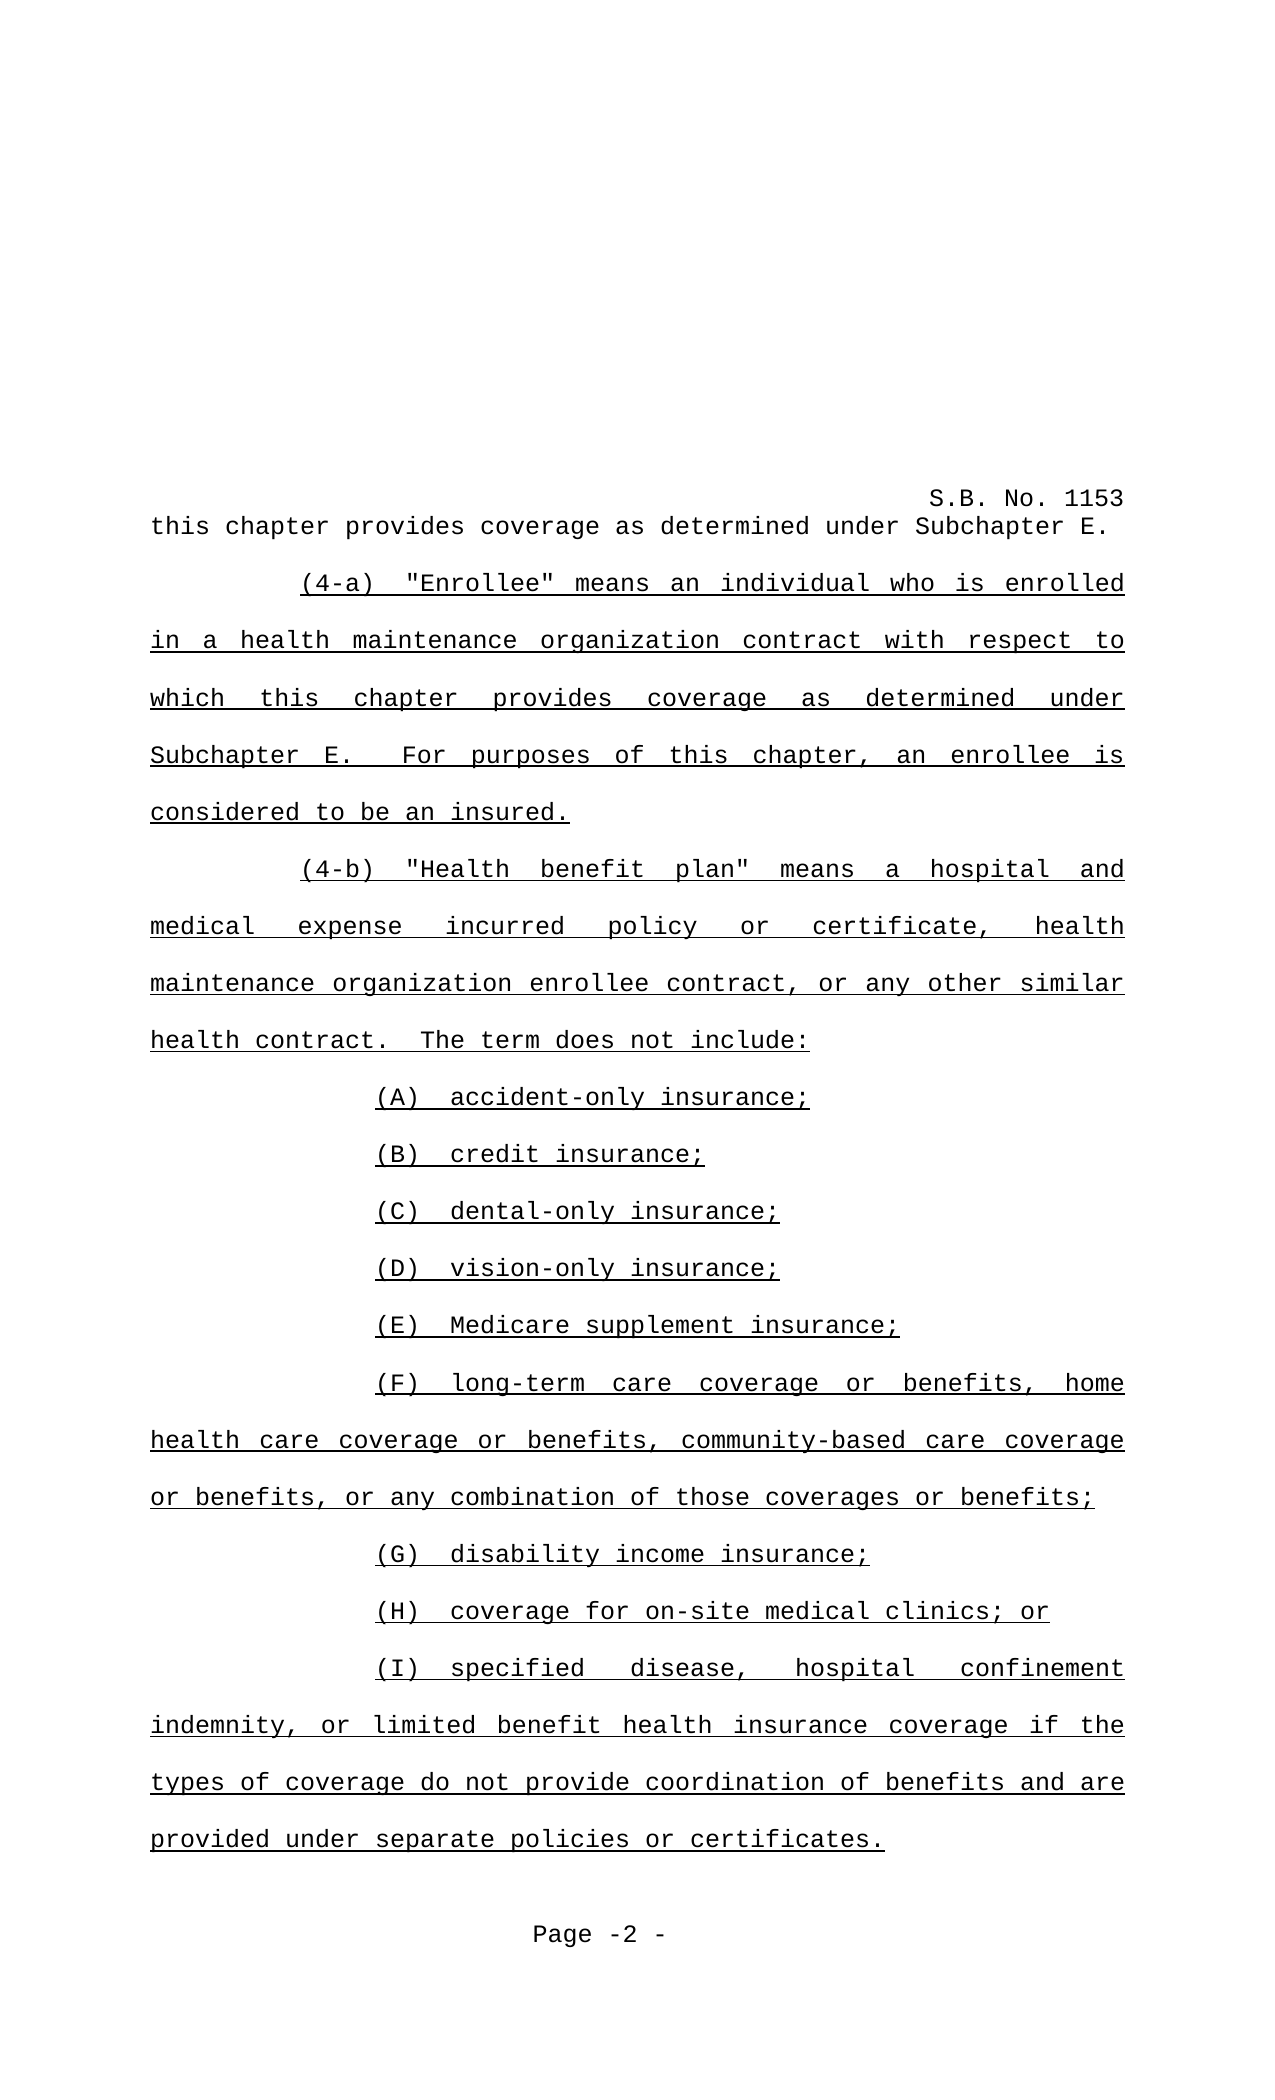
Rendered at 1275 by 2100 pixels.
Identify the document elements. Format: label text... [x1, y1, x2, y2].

text (I) specified disease, hospital confinement indemnity, or limited benefit health insurance coverage if the types of coverage do not provide coordination of benefits and are provided under separate policies or certificates. [150, 1655, 1125, 1736]
text (B) credit insurance; [150, 1142, 1125, 1170]
text (D) vision-only insurance; [150, 1256, 1125, 1284]
text (4-a) "Enrollee" means an individual who is enrolled in a health maintenance organization contract with respect to which this chapter provides coverage as determined under Subchapter E. For purposes of this chapter, an enrollee is considered to be an insured. [150, 767, 1125, 828]
text (4-a) "Enrollee" means an individual who is enrolled in a health maintenance organization contract with respect to which this chapter provides coverage as determined under Subchapter E. For purposes of this chapter, an enrollee is considered to be an insured. [150, 653, 1125, 708]
text (G) disability income insurance; [150, 1541, 1125, 1570]
text (F) long-term care coverage or benefits, home health care coverage or benefits, community-based care coverage or benefits, or any combination of those coverages or benefits; [150, 1370, 1125, 1450]
text (4-b) "Health benefit plan" means a hospital and medical expense incurred policy or certificate, health maintenance organization enrollee contract, or any other similar health contract. The term does not include: [150, 938, 1125, 994]
text (I) specified disease, hospital confinement indemnity, or limited benefit health insurance coverage if the types of coverage do not provide coordination of benefits and are provided under separate policies or certificates. [150, 1737, 1125, 1793]
text (I) specified disease, hospital confinement indemnity, or limited benefit health insurance coverage if the types of coverage do not provide coordination of benefits and are provided under separate policies or certificates. [150, 1795, 1125, 1855]
text (A) accident-only insurance; [150, 1084, 1125, 1113]
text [150, 514, 1125, 542]
text (E) Medicare supplement insurance; [150, 1313, 1125, 1341]
text (4-a) "Enrollee" means an individual who is enrolled in a health maintenance organization contract with respect to which this chapter provides coverage as determined under Subchapter E. For purposes of this chapter, an enrollee is considered to be an insured. [150, 571, 1125, 651]
text (4-a) "Enrollee" means an individual who is enrolled in a health maintenance organization contract with respect to which this chapter provides coverage as determined under Subchapter E. For purposes of this chapter, an enrollee is considered to be an insured. [150, 710, 1125, 765]
text (H) coverage for on-site medical clinics; or [150, 1598, 1125, 1627]
text (C) dental-only insurance; [150, 1199, 1125, 1227]
text (4-b) "Health benefit plan" means a hospital and medical expense incurred policy or certificate, health maintenance organization enrollee contract, or any other similar health contract. The term does not include: [150, 995, 1125, 1056]
text (4-b) "Health benefit plan" means a hospital and medical expense incurred policy or certificate, health maintenance organization enrollee contract, or any other similar health contract. The term does not include: [150, 856, 1125, 937]
text (F) long-term care coverage or benefits, home health care coverage or benefits, community-based care coverage or benefits, or any combination of those coverages or benefits; [150, 1452, 1125, 1513]
